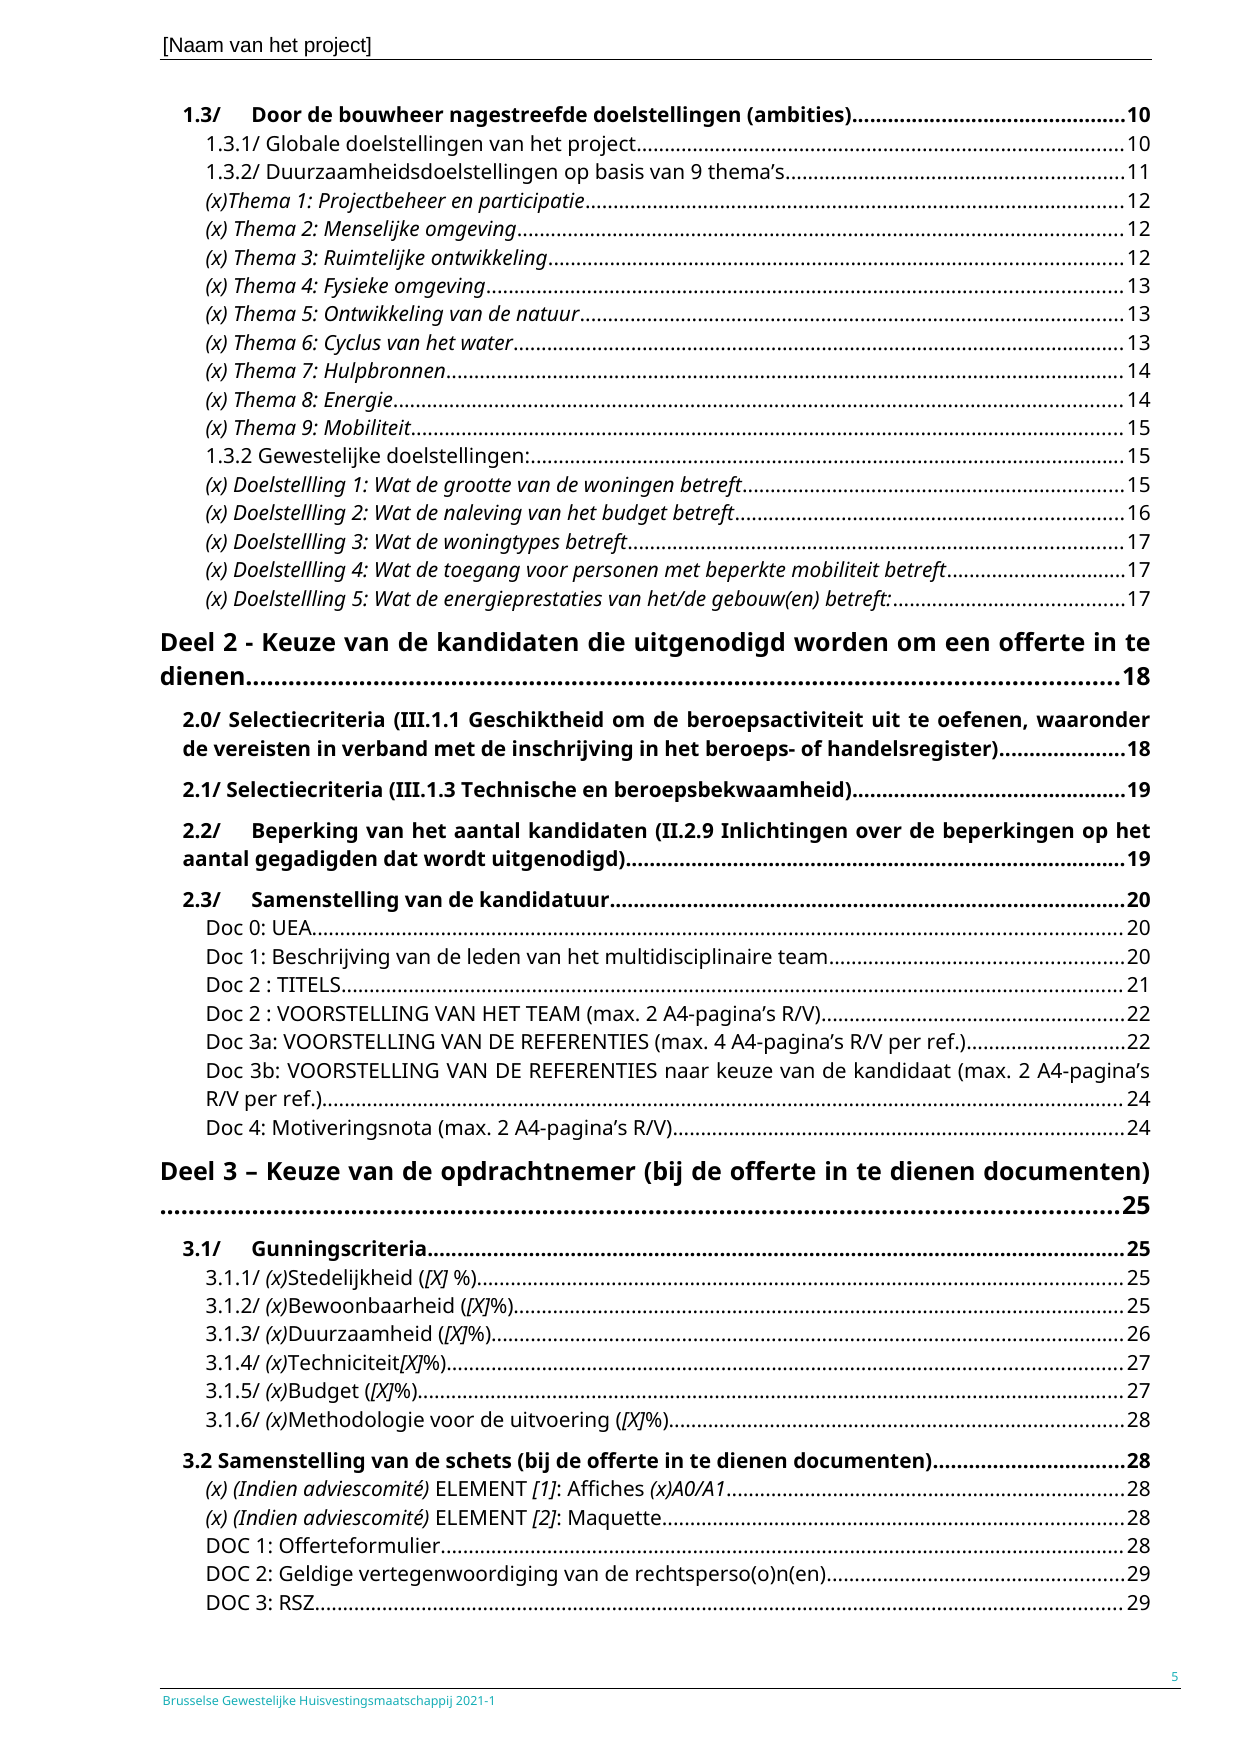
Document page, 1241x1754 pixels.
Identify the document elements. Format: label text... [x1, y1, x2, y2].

text 3.1.6/ (x)Methodologie voor de uitvoering ([X]%) 28 [205, 1405, 1152, 1433]
text (x) (Indien adviescomité) ELEMENT [2]: Maquette 28 [205, 1503, 1152, 1531]
text Doc 0: UEA 20 [205, 913, 1152, 942]
text 1.3.2 Gewestelijke doelstellingen: 15 [205, 442, 1152, 470]
text 2.0/ Selectiecriteria (III.1.1 Geschiktheid om de beroepsactiviteit uit te oefenen, waaronder de vereisten in verband met de inschrijving in het beroeps- of handelsregister) 18 [182, 705, 1152, 762]
text 1.3/ Door de bouwheer nagestreefde doelstellingen (ambities) 10 [182, 100, 1152, 129]
text Deel 2 - Keuze van de kandidaten die uitgenodigd worden om een offerte in te dienen 18 [159, 625, 1152, 693]
text (x) Thema 2: Menselijke omgeving 12 [205, 214, 1152, 243]
text (x) Thema 5: Ontwikkeling van de natuur 13 [205, 299, 1152, 328]
text 3.1/ Gunningscriteria 25 [182, 1234, 1152, 1263]
text (x) Doelstellling 5: Wat de energieprestaties van het/de gebouw(en) betreft: 17 [205, 584, 1152, 612]
text 3.2 Samenstelling van de schets (bij de offerte in te dienen documenten) 28 [182, 1446, 1152, 1474]
text DOC 3: RSZ 29 [205, 1588, 1152, 1616]
text Doc 2 : VOORSTELLING VAN HET TEAM (max. 2 A4-pagina’s R/V) 22 [205, 999, 1152, 1027]
text Doc 4: Motiveringsnota (max. 2 A4-pagina’s R/V) 24 [205, 1113, 1152, 1141]
text (x) Thema 9: Mobiliteit 15 [205, 413, 1152, 442]
text (x) Thema 8: Energie 14 [205, 385, 1152, 413]
text Doc 1: Beschrijving van de leden van het multidisciplinaire team 20 [205, 942, 1152, 970]
text 2.2/ Beperking van het aantal kandidaten (II.2.9 Inlichtingen over de beperkingen op het aantal gegadigden dat wordt uitgenodigd) 19 [182, 816, 1152, 873]
text 2.3/ Samenstelling van de kandidatuur 20 [182, 885, 1152, 913]
text (x) Doelstellling 2: Wat de naleving van het budget betreft 16 [205, 498, 1152, 527]
text Doc 3b: VOORSTELLING VAN DE REFERENTIES naar keuze van de kandidaat (max. 2 A4-pagina’s R/V per ref.) 24 [205, 1056, 1152, 1113]
text (x) Doelstellling 4: Wat de toegang voor personen met beperkte mobiliteit betreft 17 [205, 555, 1152, 584]
text (x) (Indien adviescomité) ELEMENT [1]: Affiches (x)A0/A1 28 [205, 1474, 1152, 1503]
text 3.1.3/ (x)Duurzaamheid ([X]%) 26 [205, 1319, 1152, 1348]
text 1.3.2/ Duurzaamheidsdoelstellingen op basis van 9 thema’s 11 [205, 157, 1152, 186]
text (x) Thema 7: Hulpbronnen 14 [205, 356, 1152, 385]
text 2.1/ Selectiecriteria (III.1.3 Technische en beroepsbekwaamheid) 19 [182, 775, 1152, 803]
text Doc 2 : TITELS 21 [205, 970, 1152, 999]
text Deel 3 – Keuze van de opdrachtnemer (bij de offerte in te dienen documenten) 25 [159, 1153, 1152, 1222]
text 3.1.5/ (x)Budget ([X]%) 27 [205, 1376, 1152, 1405]
text DOC 1: Offerteformulier 28 [205, 1531, 1152, 1559]
text Doc 3a: VOORSTELLING VAN DE REFERENTIES (max. 4 A4-pagina’s R/V per ref.) 22 [205, 1027, 1152, 1056]
text DOC 2: Geldige vertegenwoordiging van de rechtsperso(o)n(en) 29 [205, 1559, 1152, 1588]
text (x) Thema 4: Fysieke omgeving 13 [205, 271, 1152, 299]
text (x) Thema 3: Ruimtelijke ontwikkeling 12 [205, 243, 1152, 271]
text (x) Doelstellling 1: Wat de grootte van de woningen betreft 15 [205, 470, 1152, 498]
text (x) Doelstellling 3: Wat de woningtypes betreft 17 [205, 527, 1152, 555]
text 1.3.1/ Globale doelstellingen van het project 10 [205, 129, 1152, 157]
text 3.1.2/ (x)Bewoonbaarheid ([X]%) 25 [205, 1291, 1152, 1319]
text 3.1.4/ (x)Techniciteit[X]%) 27 [205, 1348, 1152, 1376]
text (x)Thema 1: Projectbeheer en participatie 12 [205, 186, 1152, 214]
text (x) Thema 6: Cyclus van het water 13 [205, 328, 1152, 356]
text 3.1.1/ (x)Stedelijkheid ([X] %) 25 [205, 1263, 1152, 1291]
